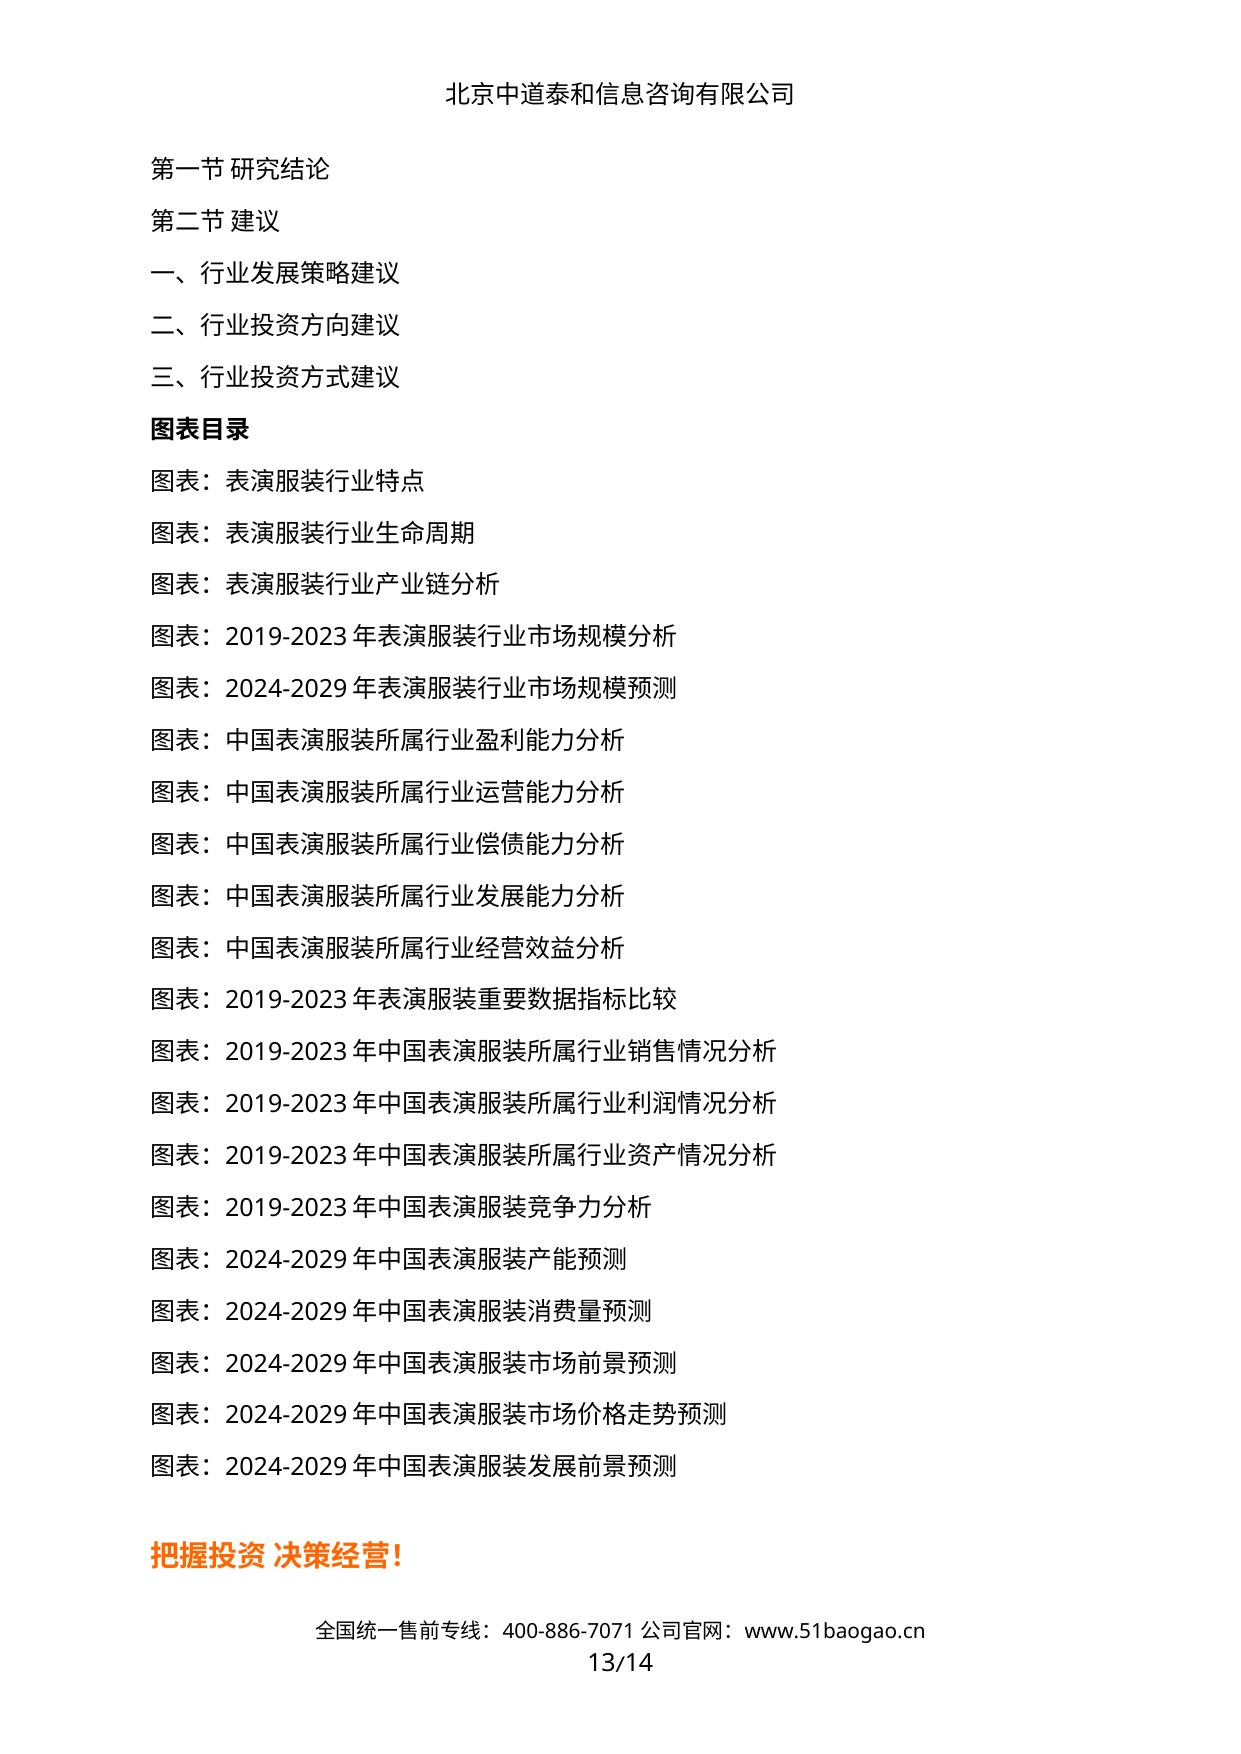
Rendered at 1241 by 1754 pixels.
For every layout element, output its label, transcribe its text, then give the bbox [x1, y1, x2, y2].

text 图表：表演服装行业生命周期 [150, 513, 1090, 549]
text 图表：中国表演服装所属行业发展能力分析 [150, 876, 1090, 912]
text 三、行业投资方式建议 [150, 357, 1090, 394]
text 图表：2019-2023年中国表演服装所属行业利润情况分析 [150, 1084, 1090, 1120]
text 二、行业投资方向建议 [150, 306, 1090, 342]
text 一、行业发展策略建议 [150, 254, 1090, 290]
text 图表：中国表演服装所属行业偿债能力分析 [150, 824, 1090, 861]
text 图表：表演服装行业产业链分析 [150, 565, 1090, 601]
text 图表：2024-2029年中国表演服装消费量预测 [150, 1291, 1090, 1327]
text 图表：2019-2023年中国表演服装竞争力分析 [150, 1187, 1090, 1224]
text 图表：2024-2029年中国表演服装产能预测 [150, 1239, 1090, 1276]
text 图表：2019-2023年表演服装重要数据指标比较 [150, 980, 1090, 1016]
text 图表目录 [150, 409, 1090, 446]
text 图表：中国表演服装所属行业运营能力分析 [150, 772, 1090, 809]
text 图表：表演服装行业特点 [150, 461, 1090, 497]
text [150, 1499, 1090, 1575]
text 图表：2024-2029年中国表演服装发展前景预测 [150, 1447, 1090, 1483]
text 第一节 研究结论 [150, 150, 1090, 186]
text 图表：2019-2023年中国表演服装所属行业销售情况分析 [150, 1032, 1090, 1068]
text 图表：2024-2029年中国表演服装市场前景预测 [150, 1343, 1090, 1379]
text 第二节 建议 [150, 202, 1090, 238]
text 图表：2019-2023年中国表演服装所属行业资产情况分析 [150, 1136, 1090, 1172]
text 图表：2019-2023年表演服装行业市场规模分析 [150, 617, 1090, 653]
text 图表：2024-2029年中国表演服装市场价格走势预测 [150, 1395, 1090, 1431]
text 图表：中国表演服装所属行业经营效益分析 [150, 928, 1090, 964]
text 图表：2024-2029年表演服装行业市场规模预测 [150, 669, 1090, 705]
text 图表：中国表演服装所属行业盈利能力分析 [150, 721, 1090, 757]
